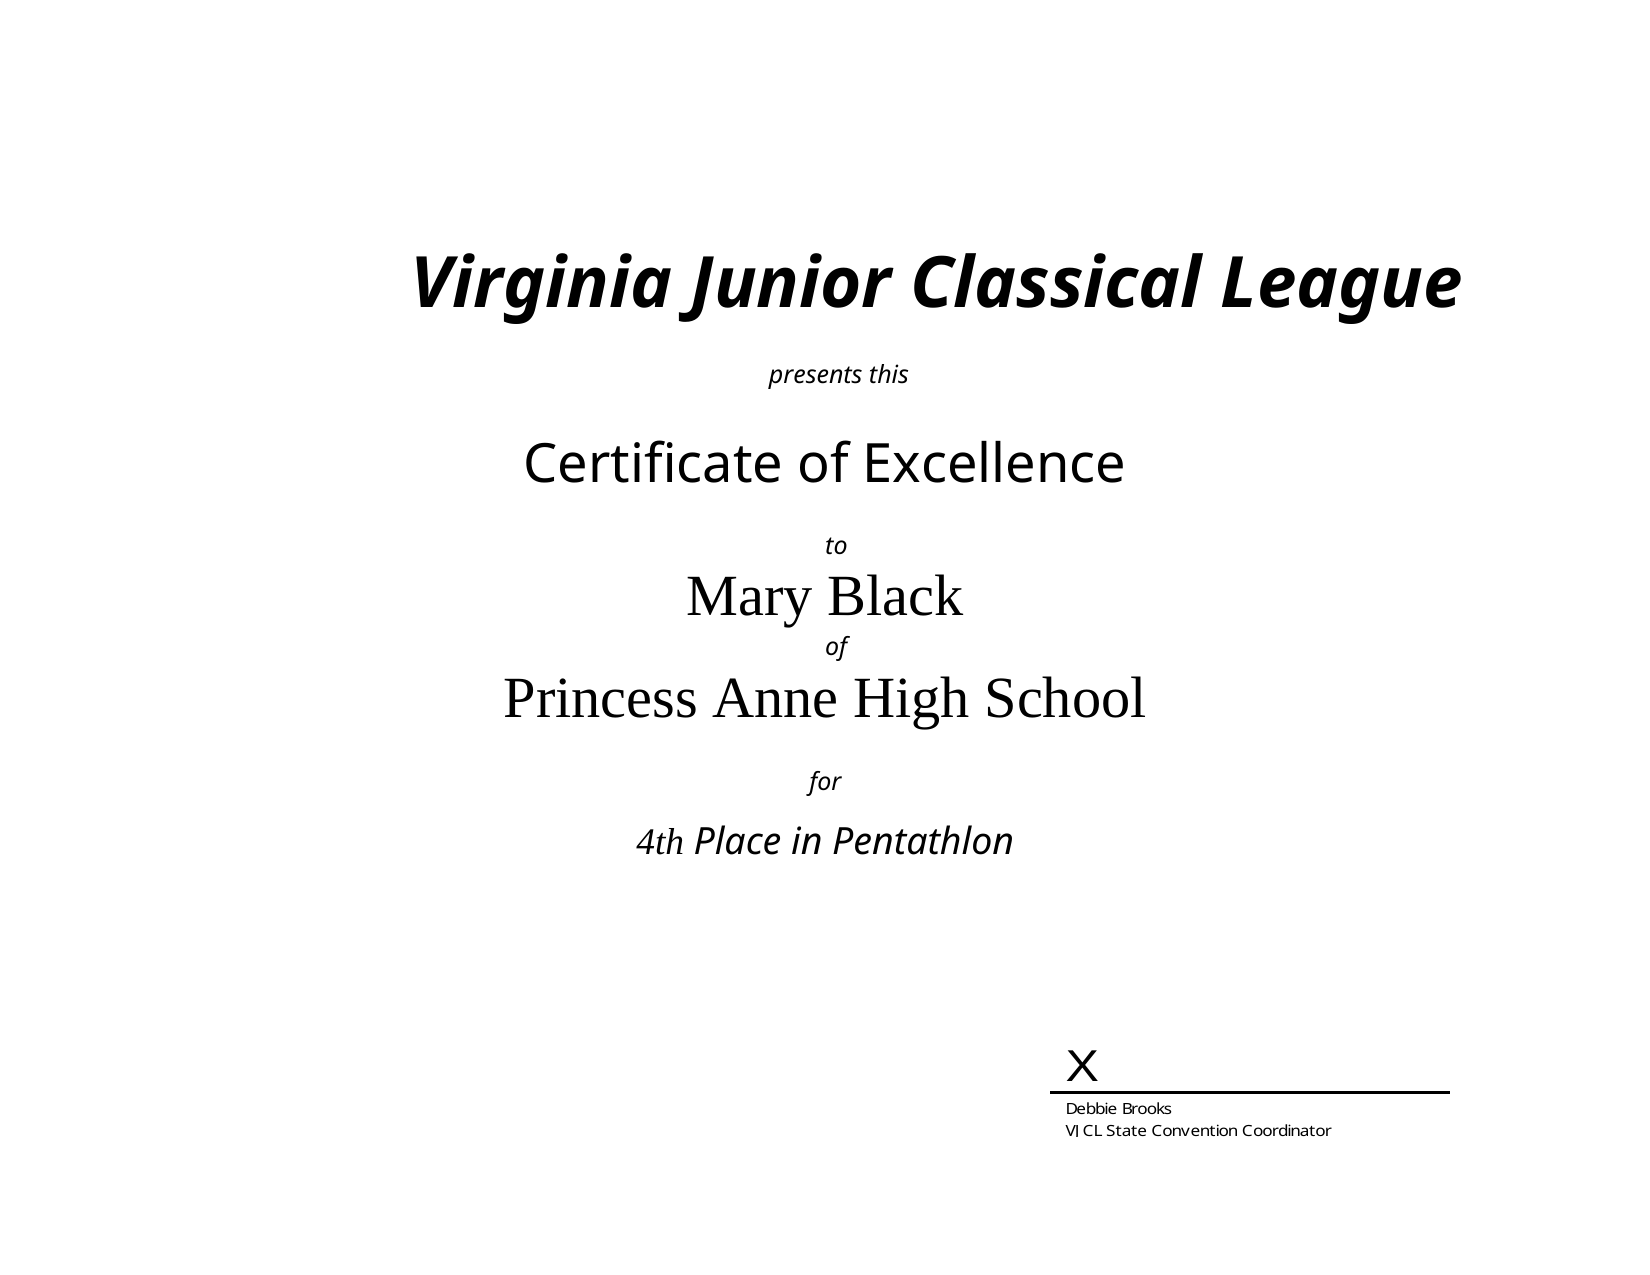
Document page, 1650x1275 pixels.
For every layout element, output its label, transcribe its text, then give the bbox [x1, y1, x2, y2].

text 4th Place in Pentathlon [150, 814, 1500, 865]
text Princess Anne High School [150, 662, 1500, 729]
text Certificate of Excellence [150, 425, 1500, 498]
text to [600, 527, 1500, 561]
text of [150, 628, 1500, 662]
text for [150, 763, 1500, 797]
text Virginia Junior Classical League [375, 231, 1500, 328]
text Mary Black [150, 561, 1500, 628]
text presents this [150, 357, 1500, 391]
